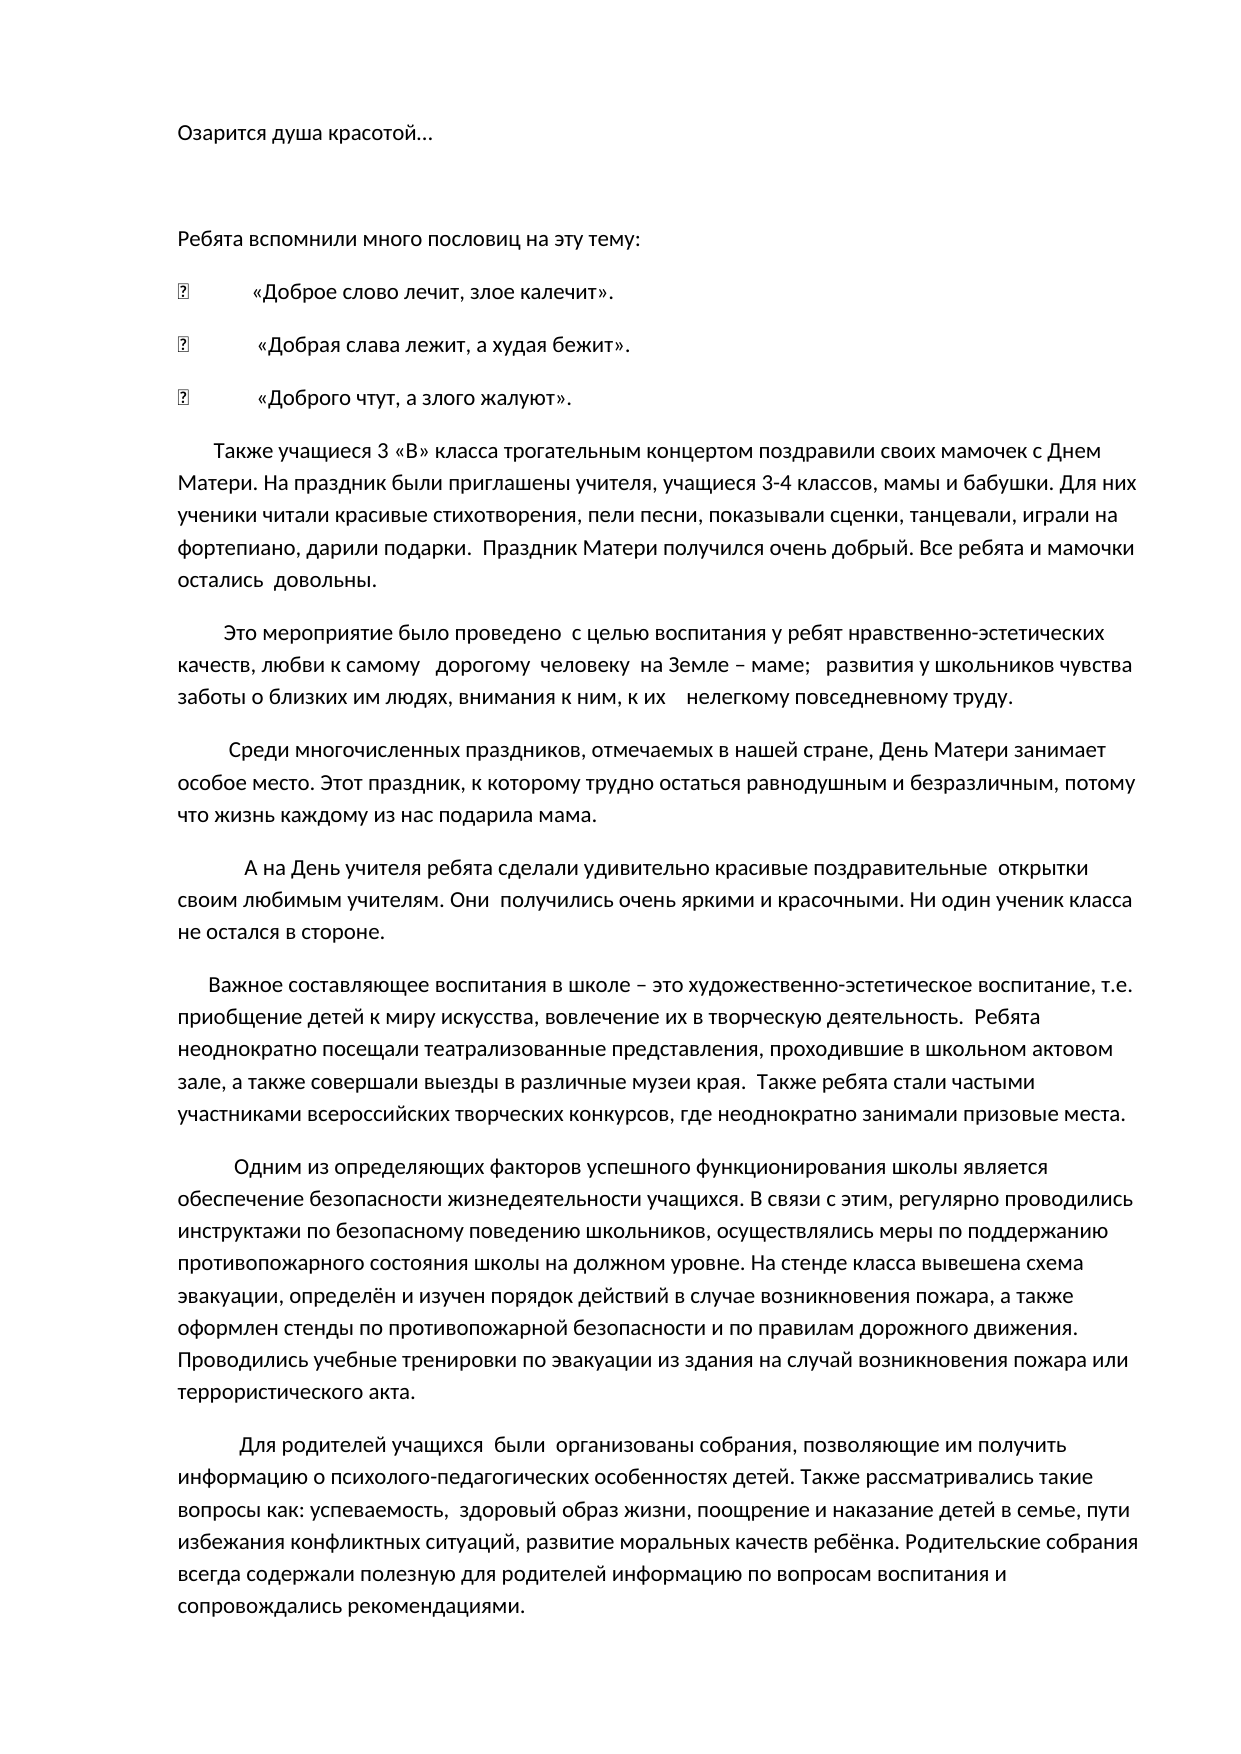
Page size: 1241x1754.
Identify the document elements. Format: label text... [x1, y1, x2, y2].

text Важное составляющее воспитания в школе – это художественно-эстетическое воспитание, т.е. приобщение детей к миру искусства, вовлечение их в творческую деятельность. Ребята неоднократно посещали театрализованные представления, проходившие в школьном актовом зале, а также совершали выезды в различные музеи края. Также ребята стали частыми участниками всероссийских творческих конкурсов, где неоднократно занимали призовые места. [177, 970, 1152, 1127]
text Также учащиеся 3 «В» класса трогательным концертом поздравили своих мамочек с Днем Матери. На праздник были приглашены учителя, учащиеся 3-4 классов, мамы и бабушки. Для них ученики читали красивые стихотворения, пели песни, показывали сценки, танцевали, играли на фортепиано, дарили подарки. Праздник Матери получился очень добрый. Все ребята и мамочки остались довольны. [177, 436, 1152, 593]
text  «Доброе слово лечит, злое калечит». [177, 277, 1152, 305]
text Для родителей учащихся были организованы собрания, позволяющие им получить информацию о психолого-педагогических особенностях детей. Также рассматривались такие вопросы как: успеваемость, здоровый образ жизни, поощрение и наказание детей в семье, пути избежания конфликтных ситуаций, развитие моральных качеств ребёнка. Родительские собрания всегда содержали полезную для родителей информацию по вопросам воспитания и сопровождались рекомендациями. [177, 1430, 1152, 1619]
text  «Доброго чтут, а злого жалуют». [177, 383, 1152, 411]
text А на День учителя ребята сделали удивительно красивые поздравительные открытки своим любимым учителям. Они получились очень яркими и красочными. Ни один ученик класса не остался в стороне. [177, 853, 1152, 945]
text Это мероприятие было проведено с целью воспитания у ребят нравственно-эстетических качеств, любви к самому дорогому человеку на Земле – маме; развития у школьников чувства заботы о близких им людях, внимания к ним, к их нелегкому повседневному труду. [177, 618, 1152, 710]
text Ребята вспомнили много пословиц на эту тему: [177, 224, 1152, 252]
text Одним из определяющих факторов успешного функционирования школы является обеспечение безопасности жизнедеятельности учащихся. В связи с этим, регулярно проводились инструктажи по безопасному поведению школьников, осуществлялись меры по поддержанию противопожарного состояния школы на должном уровне. На стенде класса вывешена схема эвакуации, определён и изучен порядок действий в случае возникновения пожара, а также оформлен стенды по противопожарной безопасности и по правилам дорожного движения. Проводились учебные тренировки по эвакуации из здания на случай возникновения пожара или террористического акта. [177, 1152, 1152, 1405]
text  «Добрая слава лежит, а худая бежит». [177, 330, 1152, 358]
text Среди многочисленных праздников, отмечаемых в нашей стране, День Матери занимает особое место. Этот праздник, к которому трудно остаться равнодушным и безразличным, потому что жизнь каждому из нас подарила мама. [177, 735, 1152, 828]
text Озарится душа красотой… [177, 118, 1152, 146]
